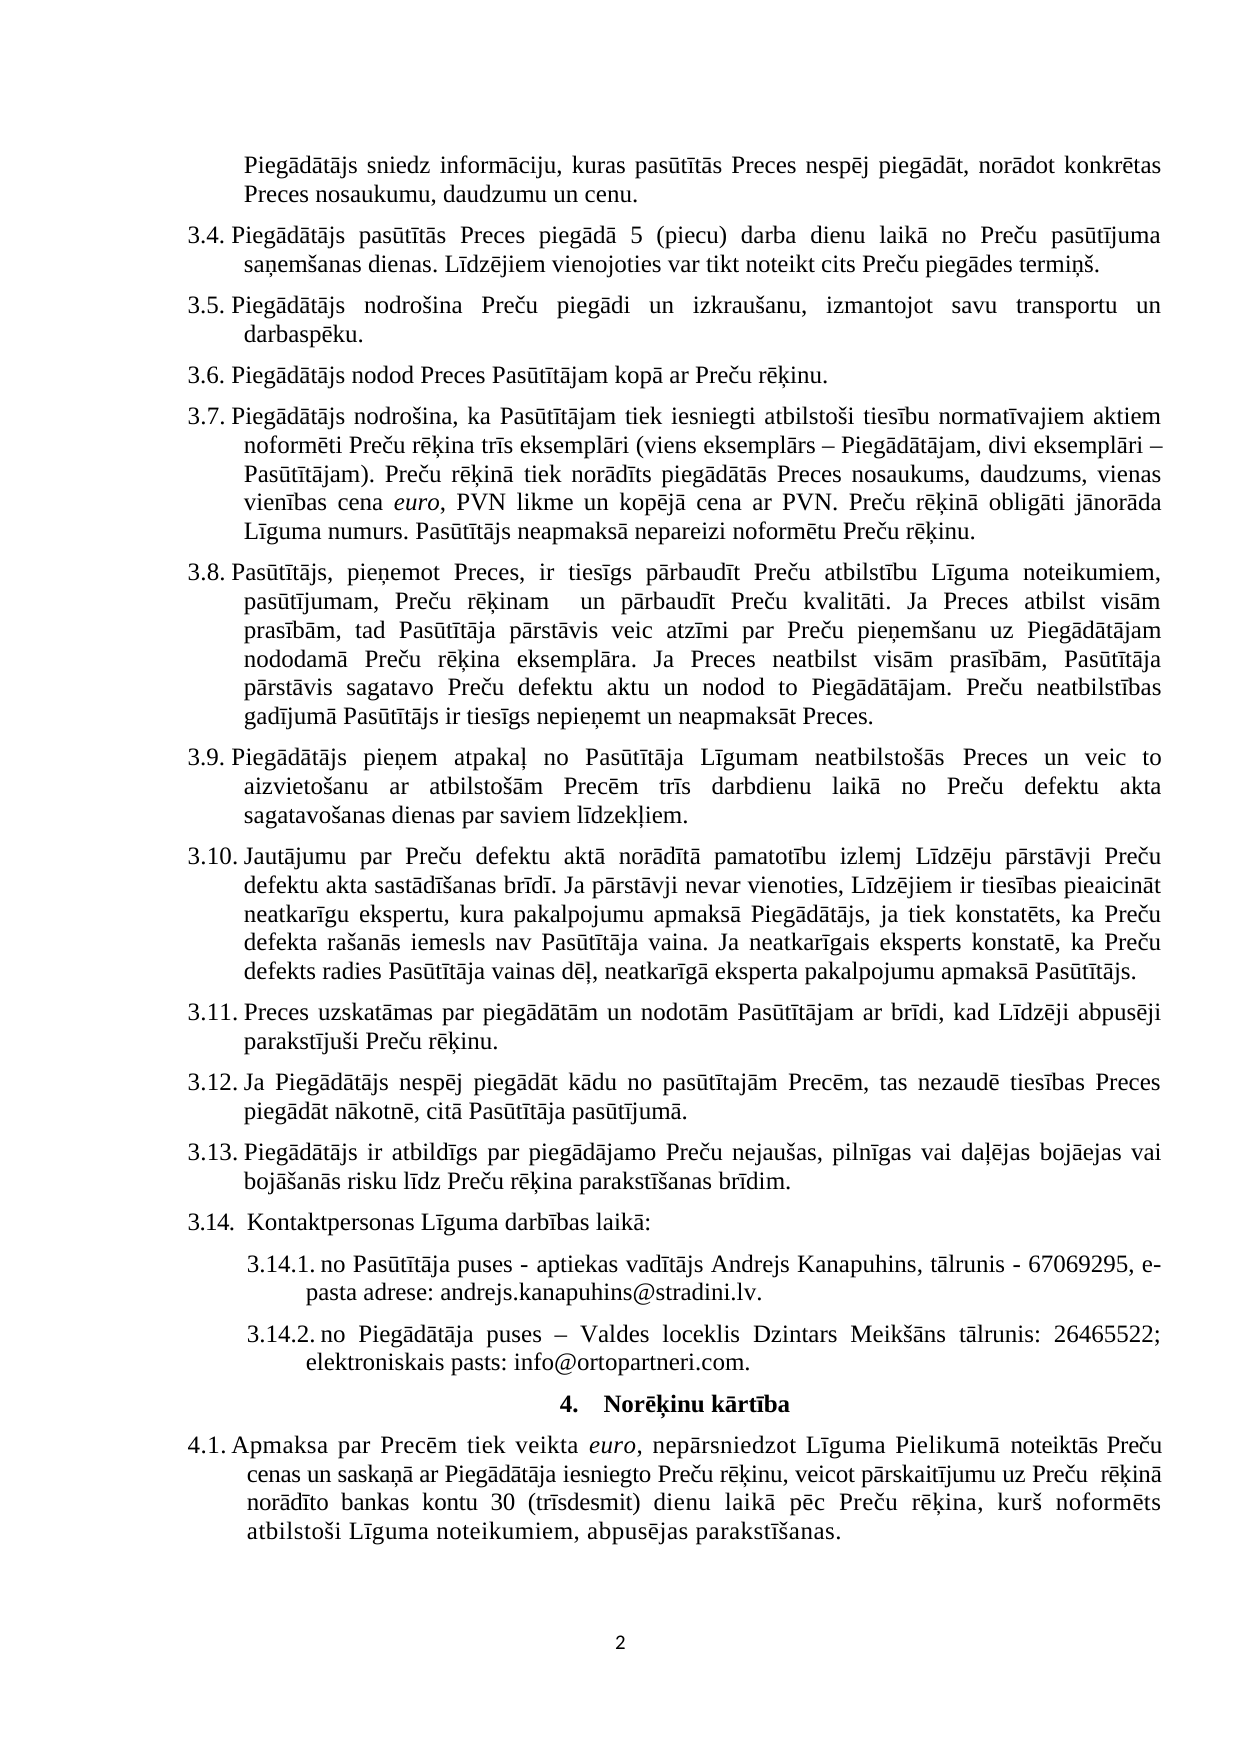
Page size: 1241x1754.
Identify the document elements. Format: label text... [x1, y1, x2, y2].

list no Piegādātāja puses – Valdes loceklis Dzintars Meikšāns tālrunis: 26465522; elektroniskais pasts: info@ortopartneri.com. [247, 1319, 1162, 1376]
list no Pasūtītāja puses - aptiekas vadītājs Andrejs Kanapuhins, tālrunis - 67069295, e-pasta adrese: andrejs.kanapuhins@stradini.lv. [247, 1249, 1162, 1306]
list Piegādātājs nodrošina Preču piegādi un izkraušanu, izmantojot savu transportu un darbaspēku. [187, 290, 1162, 347]
list Norēķinu kārtība [187, 1389, 1162, 1417]
list Kontaktpersonas Līguma darbības laikā: [187, 1207, 1162, 1236]
list Pasūtītājs, pieņemot Preces, ir tiesīgs pārbaudīt Preču atbilstību Līguma noteikumiem, pasūtījumam, Preču rēķinam un pārbaudīt Preču kvalitāti. Ja Preces atbilst visām prasībām, tad Pasūtītāja pārstāvis veic atzīmi par Preču pieņemšanu uz Piegādātājam nododamā Preču rēķina eksemplāra. Ja Preces neatbilst visām prasībām, Pasūtītāja pārstāvis sagatavo Preču defektu aktu un nodod to Piegādātājam. Preču neatbilstības gadījumā Pasūtītājs ir tiesīgs nepieņemt un neapmaksāt Preces. [187, 557, 1162, 730]
list Piegādātājs nodod Preces Pasūtītājam kopā ar Preču rēķinu. [187, 360, 1162, 389]
list Piegādātājs ir atbildīgs par piegādājamo Preču nejaušas, pilnīgas vai daļējas bojāejas vai bojāšanās risku līdz Preču rēķina parakstīšanas brīdim. [187, 1137, 1162, 1195]
list Piegādātājs nodrošina, ka Pasūtītājam tiek iesniegti atbilstoši tiesību normatīvajiem aktiem noformēti Preču rēķina trīs eksemplāri (viens eksemplārs – Piegādātājam, divi eksemplāri – Pasūtītājam). Preču rēķinā tiek norādīts piegādātās Preces nosaukums, daudzums, vienas vienības cena euro, PVN likme un kopējā cena ar PVN. Preču rēķinā obligāti jānorāda Līguma numurs. Pasūtītājs neapmaksā nepareizi noformētu Preču rēķinu. [187, 401, 1162, 545]
list Jautājumu par Preču defektu aktā norādītā pamatotību izlemj Līdzēju pārstāvji Preču defektu akta sastādīšanas brīdī. Ja pārstāvji nevar vienoties, Līdzējiem ir tiesības pieaicināt neatkarīgu ekspertu, kura pakalpojumu apmaksā Piegādātājs, ja tiek konstatēts, ka Preču defekta rašanās iemesls nav Pasūtītāja vaina. Ja neatkarīgais eksperts konstatē, ka Preču defekts radies Pasūtītāja vainas dēļ, neatkarīgā eksperta pakalpojumu apmaksā Pasūtītājs. [187, 841, 1162, 985]
list Ja Piegādātājs nespēj piegādāt kādu no pasūtītajām Precēm, tas nezaudē tiesības Preces piegādāt nākotnē, citā Pasūtītāja pasūtījumā. [187, 1067, 1162, 1125]
list Preces uzskatāmas par piegādātām un nodotām Pasūtītājam ar brīdi, kad Līdzēji abpusēji parakstījuši Preču rēķinu. [187, 997, 1162, 1055]
list Piegādātājs pasūtītās Preces piegādā 5 (piecu) darba dienu laikā no Preču pasūtījuma saņemšanas dienas. Līdzējiem vienojoties var tikt noteikt cits Preču piegādes termiņš. [187, 220, 1162, 277]
list Apmaksa par Precēm tiek veikta euro, nepārsniedzot Līguma Pielikumā noteiktās Preču cenas un saskaņā ar Piegādātāja iesniegto Preču rēķinu, veicot pārskaitījumu uz Preču rēķinā norādīto bankas kontu 30 (trīsdesmit) dienu laikā pēc Preču rēķina, kurš noformēts atbilstoši Līguma noteikumiem, abpusējas parakstīšanas. [187, 1430, 1162, 1545]
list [187, 150, 1162, 207]
list Piegādātājs pieņem atpakaļ no Pasūtītāja Līgumam neatbilstošās Preces un veic to aizvietošanu ar atbilstošām Precēm trīs darbdienu laikā no Preču defektu akta sagatavošanas dienas par saviem līdzekļiem. [187, 742, 1162, 829]
